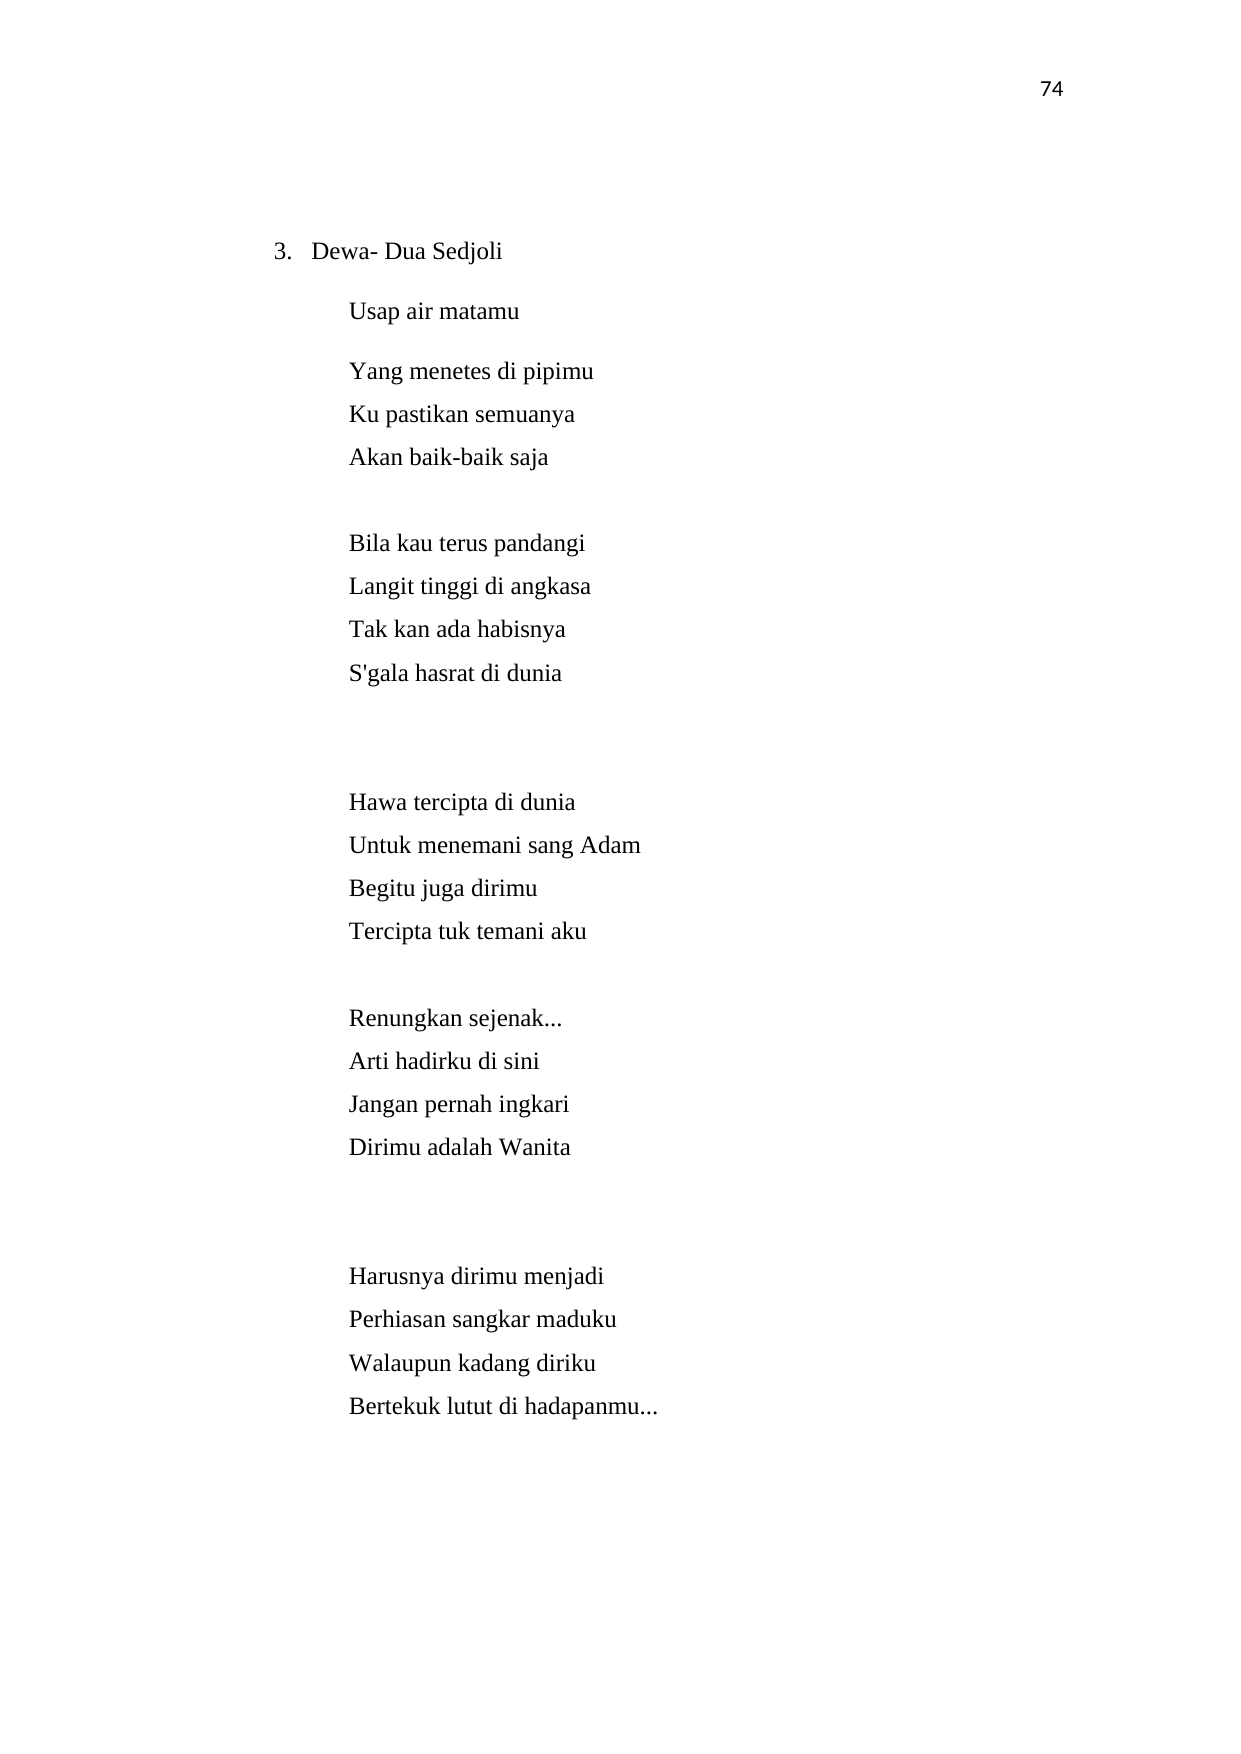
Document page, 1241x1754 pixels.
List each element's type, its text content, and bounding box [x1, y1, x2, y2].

list Harusnya dirimu menjadi [349, 1261, 1063, 1290]
list Dirimu adalah Wanita [349, 1132, 1063, 1161]
list Bila kau terus pandangi [349, 528, 1063, 557]
list Untuk menemani sang Adam [349, 830, 1063, 859]
list Tak kan ada habisnya [349, 614, 1063, 643]
list Bertekuk lutut di hadapanmu... [349, 1391, 1063, 1419]
list Begitu juga dirimu [349, 873, 1063, 902]
list Renungkan sejenak... [349, 1003, 1063, 1031]
list Akan baik-baik saja [349, 442, 1063, 471]
list Tercipta tuk temani aku [349, 916, 1063, 945]
list Yang menetes di pipimu [349, 356, 1063, 384]
list Dewa- Dua Sedjoli [274, 236, 1063, 265]
list Perhiasan sangkar maduku [349, 1304, 1063, 1333]
list S'gala hasrat di dunia [349, 658, 1063, 686]
list Langit tinggi di angkasa [349, 571, 1063, 600]
list Jangan pernah ingkari [349, 1089, 1063, 1118]
text Usap air matamu [274, 296, 1063, 325]
list Ku pastikan semuanya [349, 399, 1063, 428]
list Hawa tercipta di dunia [349, 787, 1063, 816]
list Arti hadirku di sini [349, 1046, 1063, 1074]
list Walaupun kadang diriku [349, 1348, 1063, 1376]
